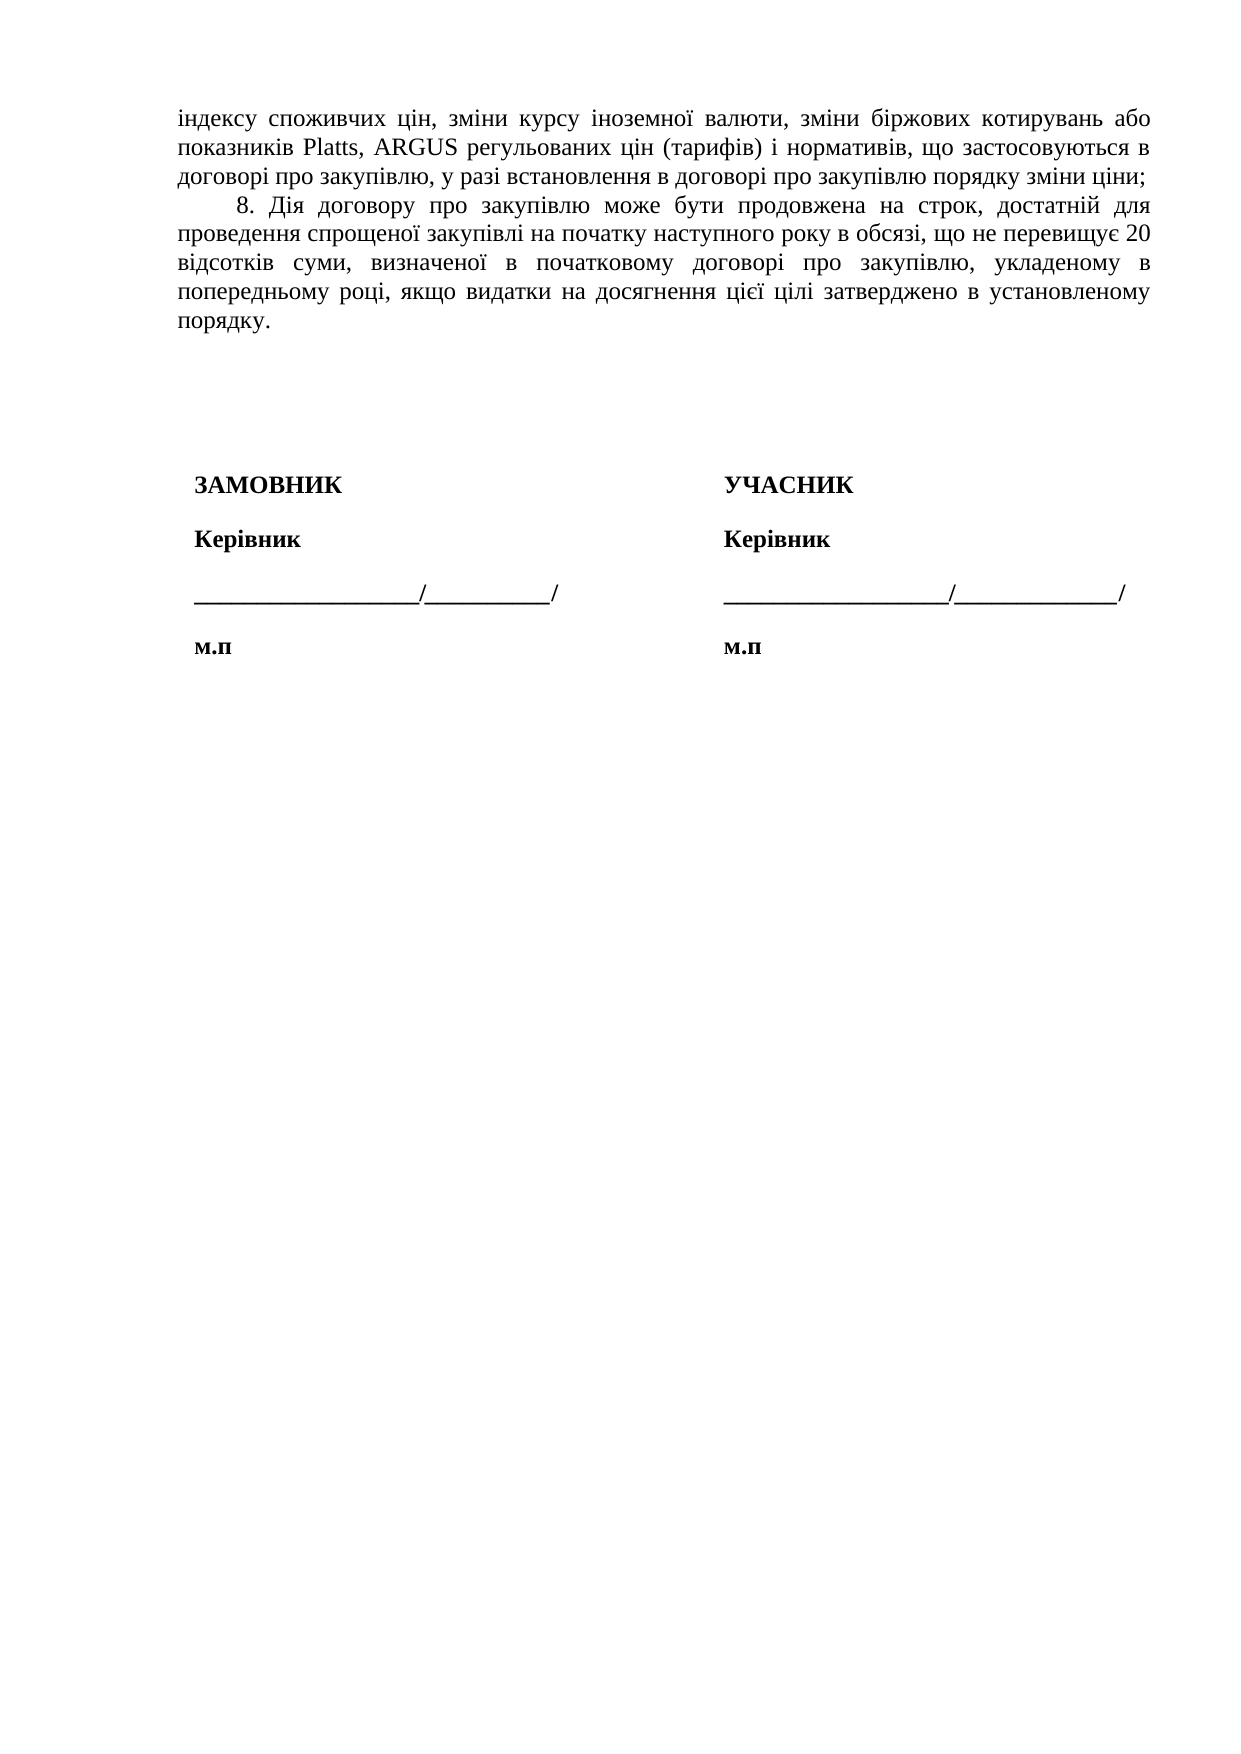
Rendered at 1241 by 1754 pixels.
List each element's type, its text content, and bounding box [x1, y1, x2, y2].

table_header ЗАМОВНИК Керівник __________________/__________/ м.п [133, 470, 712, 685]
table_header УЧАСНИК Керівник __________________/_____________/ м.п [713, 470, 1240, 685]
text 8. Дія договору про закупівлю може бути продовжена на строк, достатній для проведення спрощеної закупівлі на початку наступного року в обсязі, що не перевищує 20 відсотків суми, визначеної в початковому договорі про закупівлю, укладеному в попередньому році, якщо видатки на досягнення цієї цілі затверджено в установленому порядку. [177, 190, 1152, 333]
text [177, 103, 1152, 190]
